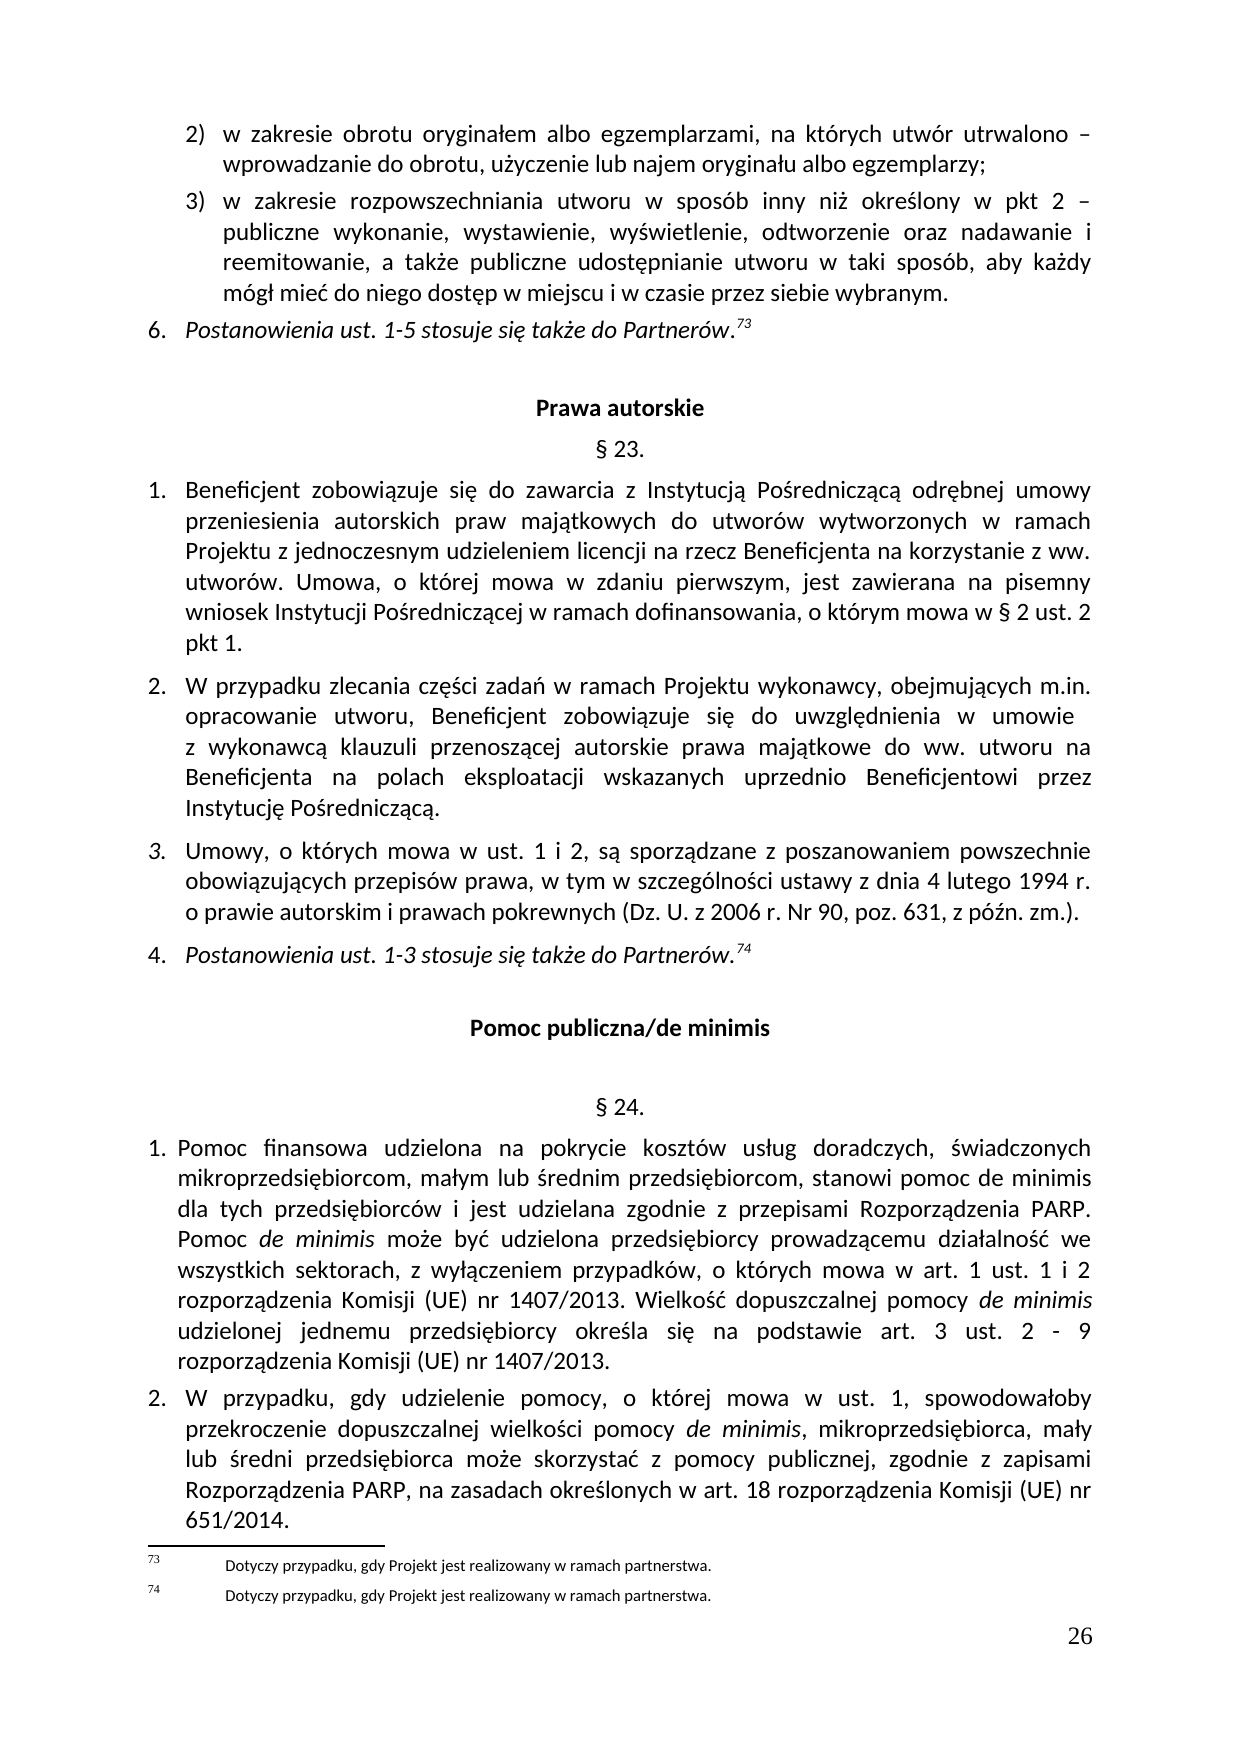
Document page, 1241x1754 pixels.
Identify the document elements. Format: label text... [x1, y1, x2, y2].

list Beneficjent zobowiązuje się do zawarcia z Instytucją Pośredniczącą odrębnej umowy przeniesienia autorskich praw majątkowych do utworów wytworzonych w ramach Projektu z jednoczesnym udzieleniem licencji na rzecz Beneficjenta na korzystanie z ww. utworów. Umowa, o której mowa w zdaniu pierwszym, jest zawierana na pisemny wniosek Instytucji Pośredniczącej w ramach dofinansowania, o którym mowa w § 2 ust. 2 pkt 1. [148, 474, 1092, 657]
text Prawa autorskie [148, 392, 1092, 422]
list w zakresie obrotu oryginałem albo egzemplarzami, na których utwór utrwalono – wprowadzanie do obrotu, użyczenie lub najem oryginału albo egzemplarzy; [185, 118, 1092, 179]
list Umowy, o których mowa w ust. 1 i 2, są sporządzane z poszanowaniem powszechnie obowiązujących przepisów prawa, w tym w szczególności ustawy z dnia 4 lutego 1994 r. o prawie autorskim i prawach pokrewnych (Dz. U. z 2006 r. Nr 90, poz. 631, z późn. zm.). [148, 835, 1092, 927]
list Postanowienia ust. 1-5 stosuje się także do Partnerów. [148, 314, 1092, 344]
list W przypadku zlecania części zadań w ramach Projektu wykonawcy, obejmujących m.in. opracowanie utworu, Beneficjent zobowiązuje się do uwzględnienia w umowie z wykonawcą klauzuli przenoszącej autorskie prawa majątkowe do ww. utworu na Beneficjenta na polach eksploatacji wskazanych uprzednio Beneficjentowi przez Instytucję Pośredniczącą. [148, 670, 1092, 822]
list Postanowienia ust. 1-3 stosuje się także do Partnerów. [148, 939, 1092, 969]
text Pomoc publiczna/de minimis [148, 1013, 1092, 1043]
list w zakresie rozpowszechniania utworu w sposób inny niż określony w pkt 2 – publiczne wykonanie, wystawienie, wyświetlenie, odtworzenie oraz nadawanie i reemitowanie, a także publiczne udostępnianie utworu w taki sposób, aby każdy mógł mieć do niego dostęp w miejscu i w czasie przez siebie wybranym. [185, 185, 1092, 307]
text § 23. [148, 433, 1092, 463]
list Pomoc finansowa udzielona na pokrycie kosztów usług doradczych, świadczonych mikroprzedsiębiorcom, małym lub średnim przedsiębiorcom, stanowi pomoc de minimis dla tych przedsiębiorców i jest udzielana zgodnie z przepisami Rozporządzenia PARP. Pomoc de minimis może być udzielona przedsiębiorcy prowadzącemu działalność we wszystkich sektorach, z wyłączeniem przypadków, o których mowa w art. 1 ust. 1 i 2 rozporządzenia Komisji (UE) nr 1407/2013. Wielkość dopuszczalnej pomocy de minimis udzielonej jednemu przedsiębiorcy określa się na podstawie art. 3 ust. 2 - 9 rozporządzenia Komisji (UE) nr 1407/2013. [148, 1132, 1092, 1376]
text § 24. [148, 1091, 1092, 1121]
list W przypadku, gdy udzielenie pomocy, o której mowa w ust. 1, spowodowałoby przekroczenie dopuszczalnej wielkości pomocy de minimis, mikroprzedsiębiorca, mały lub średni przedsiębiorca może skorzystać z pomocy publicznej, zgodnie z zapisami Rozporządzenia PARP, na zasadach określonych w art. 18 rozporządzenia Komisji (UE) nr 651/2014. [148, 1382, 1092, 1535]
